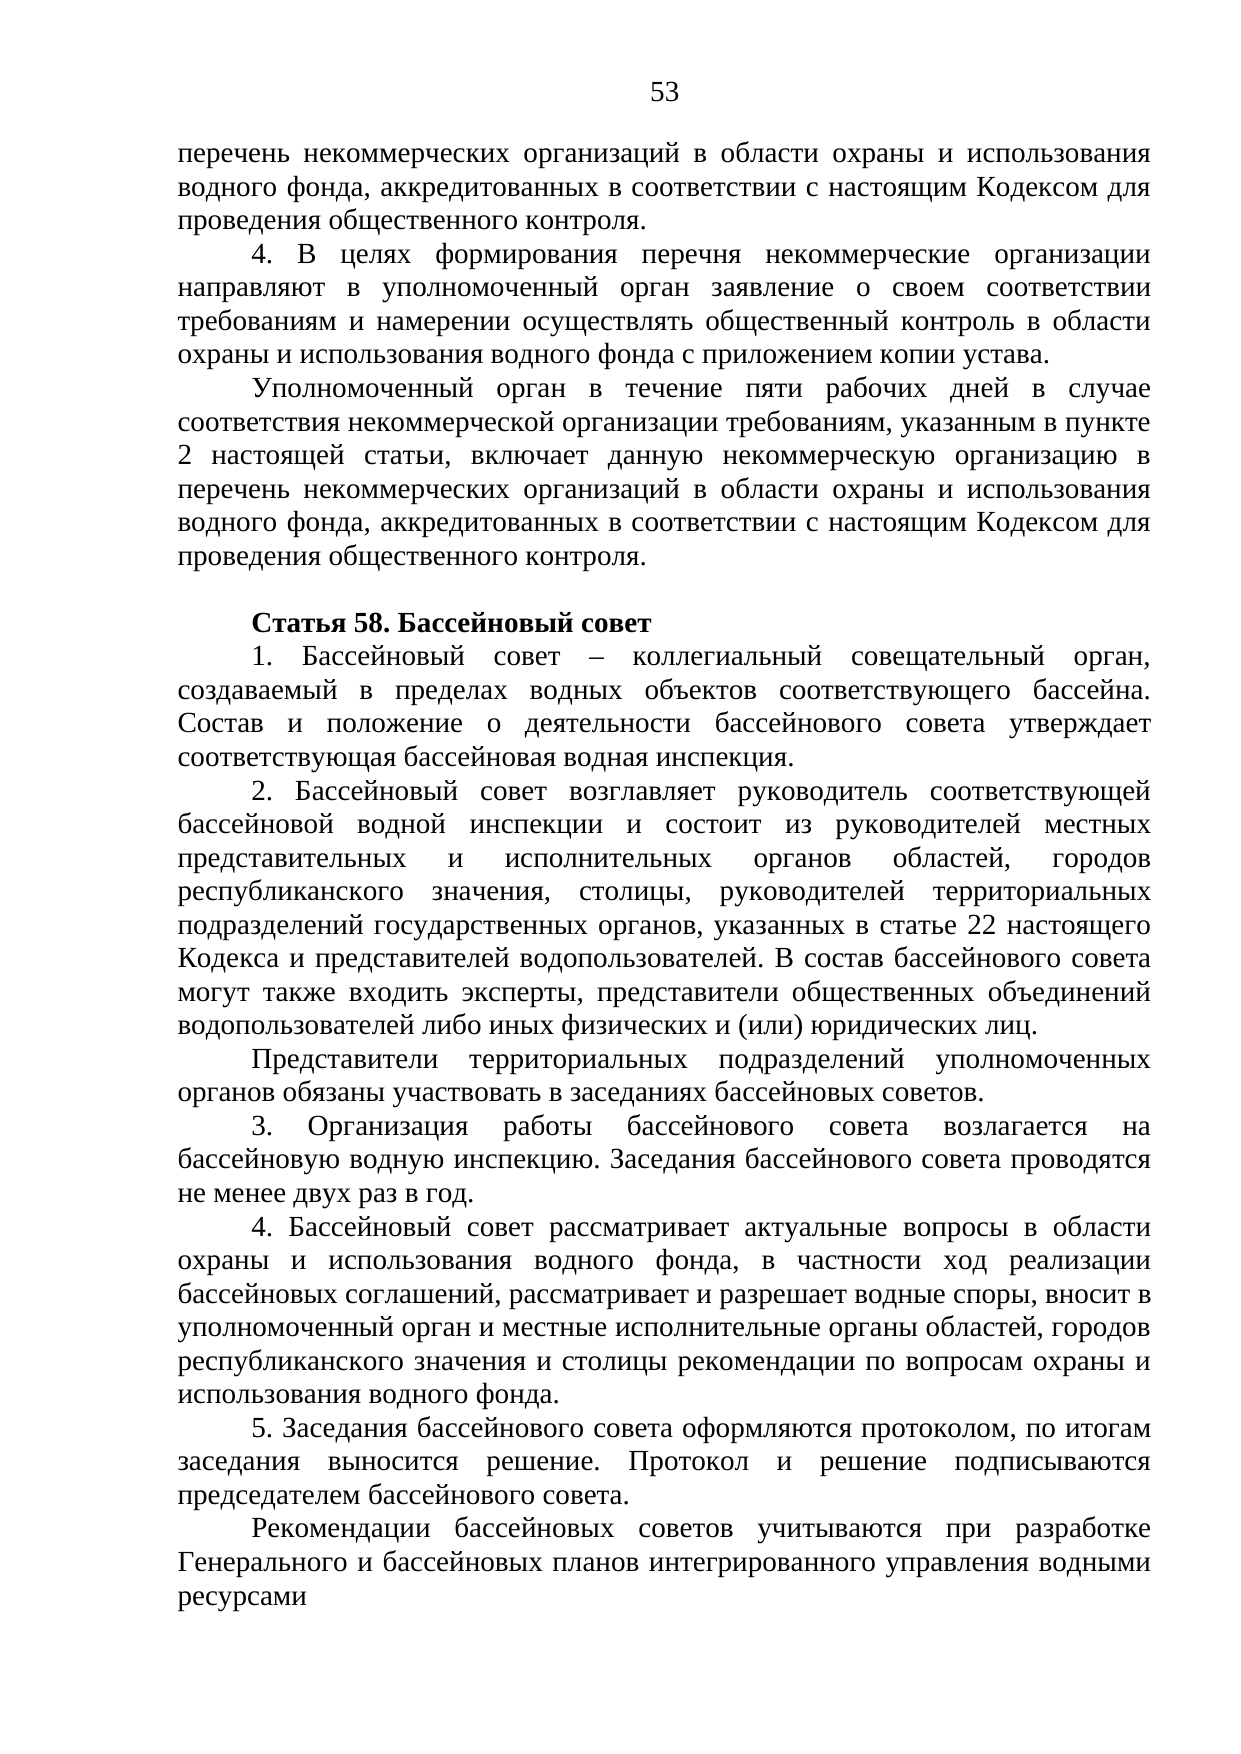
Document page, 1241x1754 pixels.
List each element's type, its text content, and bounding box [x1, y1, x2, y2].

text 2. Бассейновый совет возглавляет руководитель соответствующей бассейновой водной инспекции и состоит из руководителей местных представительных и исполнительных органов областей, городов республиканского значения, столицы, руководителей территориальных подразделений государственных органов, указанных в статье 22 настоящего Кодекса и представителей водопользователей. В состав бассейнового совета могут также входить эксперты, представители общественных объединений водопользователей либо иных физических и (или) юридических лиц. [177, 773, 1152, 1041]
text 1. Бассейновый совет – коллегиальный совещательный орган, создаваемый в пределах водных объектов соответствующего бассейна. Состав и положение о деятельности бассейнового совета утверждает соответствующая бассейновая водная инспекция. [177, 638, 1152, 773]
text 5. Заседания бассейнового совета оформляются протоколом, по итогам заседания выносится решение. Протокол и решение подписываются председателем бассейнового совета. [177, 1410, 1152, 1511]
text 3. Организация работы бассейнового совета возлагается на бассейновую водную инспекцию. Заседания бассейнового совета проводятся не менее двух раз в год. [177, 1108, 1152, 1209]
text Представители территориальных подразделений уполномоченных органов обязаны участвовать в заседаниях бассейновых советов. [177, 1041, 1152, 1108]
text 4. Бассейновый совет рассматривает актуальные вопросы в области охраны и использования водного фонда, в частности ход реализации бассейновых соглашений, рассматривает и разрешает водные споры, вносит в уполномоченный орган и местные исполнительные органы областей, городов республиканского значения и столицы рекомендации по вопросам охраны и использования водного фонда. [177, 1209, 1152, 1410]
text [177, 135, 1152, 236]
text Уполномоченный орган в течение пяти рабочих дней в случае соответствия некоммерческой организации требованиям, указанным в пункте 2 настоящей статьи, включает данную некоммерческую организацию в перечень некоммерческих организаций в области охраны и использования водного фонда, аккредитованных в соответствии с настоящим Кодексом для проведения общественного контроля. [177, 370, 1152, 571]
text Статья 58. Бассейновый совет [177, 605, 1152, 638]
text Рекомендации бассейновых советов учитываются при разработке Генерального и бассейновых планов интегрированного управления водными ресурсами [177, 1511, 1152, 1611]
text 4. В целях формирования перечня некоммерческие организации направляют в уполномоченный орган заявление о своем соответствии требованиям и намерении осуществлять общественный контроль в области охраны и использования водного фонда с приложением копии устава. [177, 236, 1152, 370]
